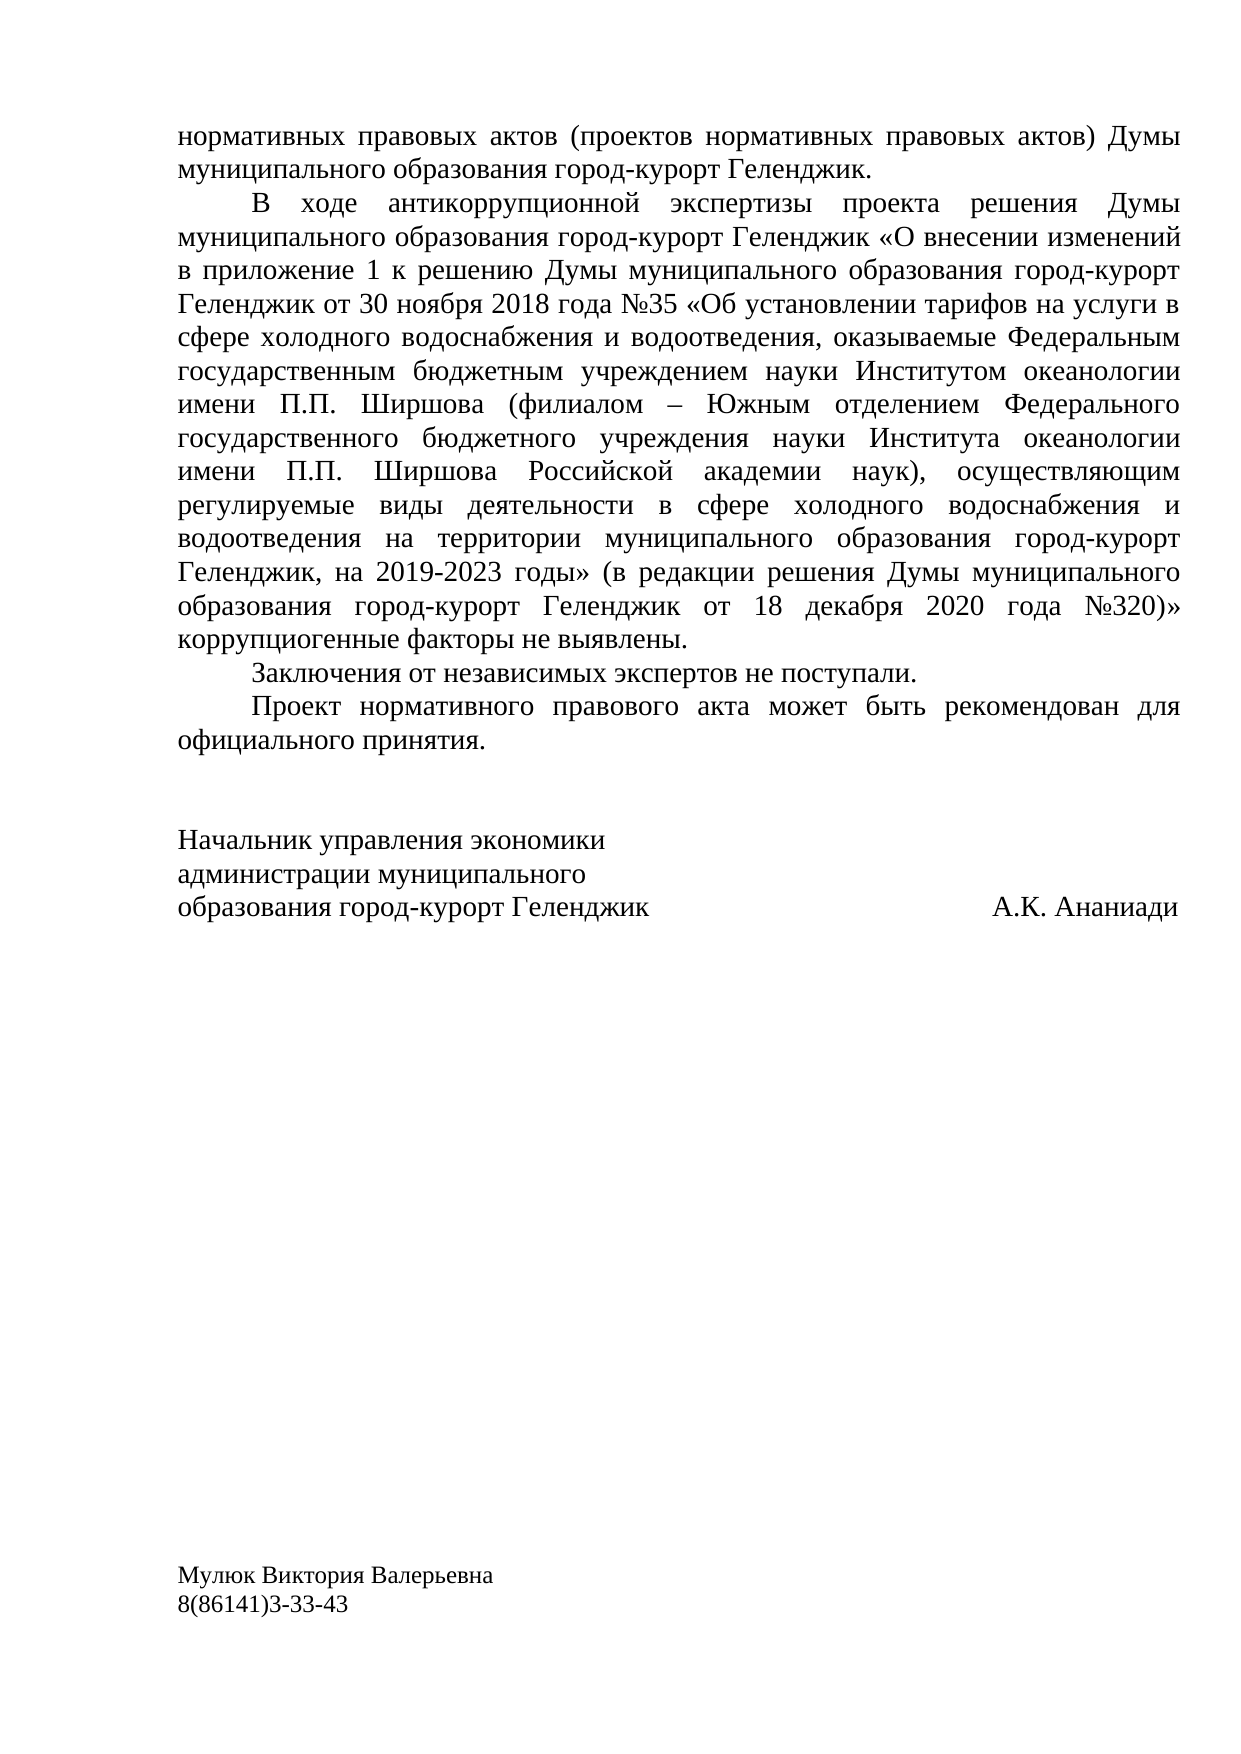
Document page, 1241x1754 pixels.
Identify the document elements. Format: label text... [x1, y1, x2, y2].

text администрации муниципального [177, 856, 1181, 889]
text образования город-курорт Геленджик А.К. Ананиади [177, 889, 1181, 923]
text Мулюк Виктория Валерьевна [177, 1560, 1181, 1589]
text Начальник управления экономики [177, 822, 1181, 856]
text 8(86141)3-33-43 [177, 1589, 1181, 1618]
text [177, 118, 1181, 185]
text В ходе антикоррупционной экспертизы проекта решения Думы муниципального образования город-курорт Геленджик «О внесении изменений в приложение 1 к решению Думы муниципального образования город-курорт Геленджик от 30 ноября 2018 года №35 «Об установлении тарифов на услуги в сфере холодного водоснабжения и водоотведения, оказываемые Федеральным государственным бюджетным учреждением науки Институтом океанологии имени П.П. Ширшова (филиалом – Южным отделением Федерального государственного бюджетного учреждения науки Института океанологии имени П.П. Ширшова Российской академии наук), осуществляющим регулируемые виды деятельности в сфере холодного водоснабжения и водоотведения на территории муниципального образования город-курорт Геленджик, на 2019-2023 годы» (в редакции решения Думы муниципального образования город-курорт Геленджик от 18 декабря 2020 года №320)» коррупциогенные факторы не выявлены. [177, 185, 1181, 655]
text Проект нормативного правового акта может быть рекомендован для официального принятия. [177, 688, 1181, 755]
text Заключения от независимых экспертов не поступали. [177, 655, 1181, 688]
